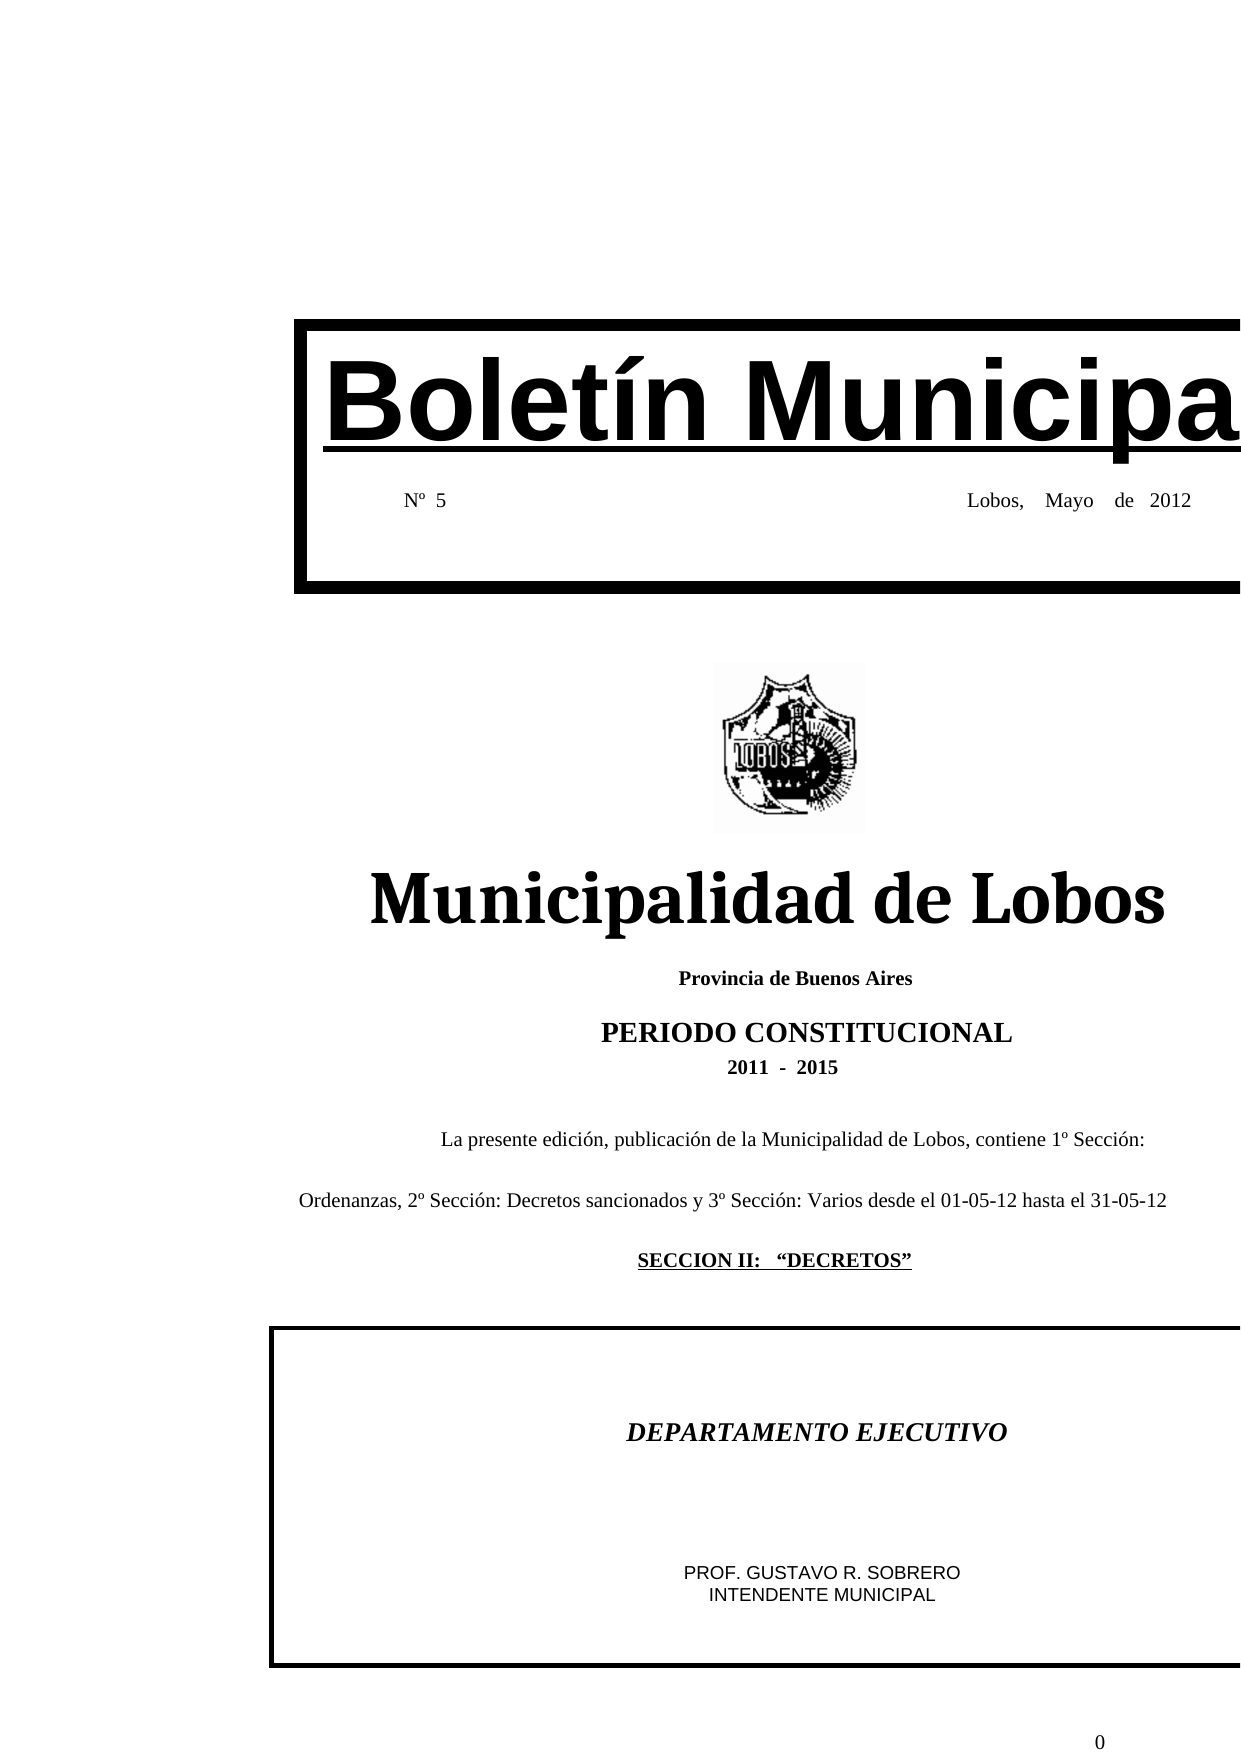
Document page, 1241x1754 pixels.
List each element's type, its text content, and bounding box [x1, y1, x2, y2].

text Provincia de Buenos Aires [207, 966, 1181, 990]
text Ordenanzas, 2º Sección: Decretos sancionados y 3º Sección: Varios desde el 01-05-12 hasta el 31-05-12 [207, 1187, 1181, 1212]
text 2011 - 2015 [207, 1055, 1181, 1079]
text SECCION II: “DECRETOS” [207, 1248, 1181, 1272]
subtitle Municipalidad de Lobos [207, 598, 1181, 942]
subtitle PERIODO CONSTITUCIONAL [207, 1015, 1181, 1048]
text La presente edición, publicación de la Municipalidad de Lobos, contiene 1º Sección: [207, 1127, 1181, 1151]
